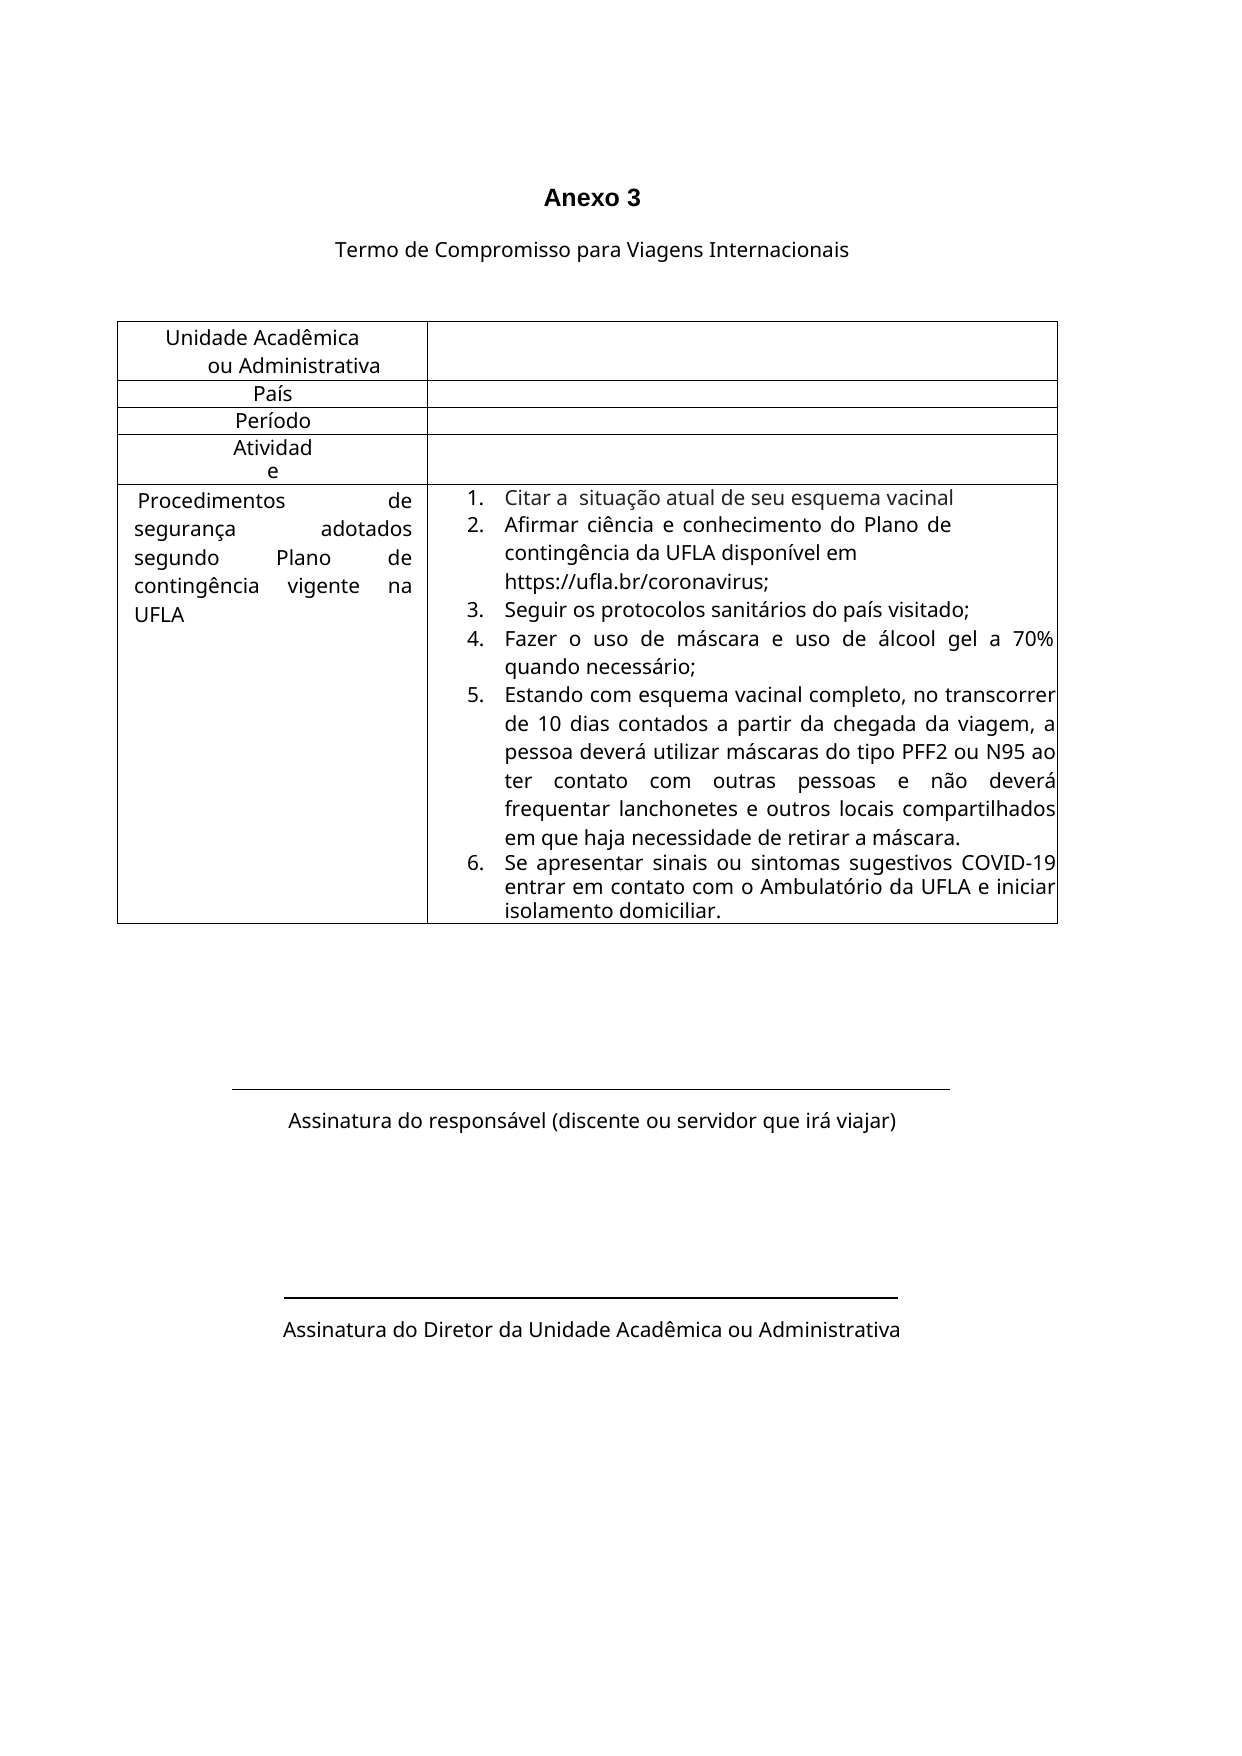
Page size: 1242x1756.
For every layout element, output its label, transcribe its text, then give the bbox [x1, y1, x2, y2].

table_cell [428, 435, 1057, 483]
table_header Unidade Acadêmica ou Administrativa [118, 322, 427, 380]
text Assinatura do Diretor da Unidade Acadêmica ou Administrativa [200, 1321, 984, 1342]
table_cell [428, 381, 1057, 407]
table_cell País [118, 381, 427, 407]
table_cell [428, 408, 1057, 434]
table_cell Período [118, 408, 427, 434]
subtitle Anexo 3 [200, 182, 984, 211]
text Assinatura do responsável (discente ou servidor que irá viajar) [200, 1112, 984, 1133]
table_cell Procedimentos de segurança adotados segundo Plano de contingência vigente na UFLA [118, 485, 427, 923]
table_cell Atividade [118, 435, 427, 483]
text Termo de Compromisso para Viagens Internacionais [200, 235, 984, 264]
table_header [428, 322, 1057, 380]
table_cell Citar a situação atual de seu esquema vacinal Afirmar ciência e conhecimento do Plano de contingência da UFLA disponível em https://ufla.br/coronavirus; Seguir os protocolos sanitários do país visitado; Fazer o uso de máscara e uso de álcool gel a 70% quando necessário; Estando com esquema vacinal completo, no transcorrer de 10 dias contados a partir da chegada da viagem, a pessoa deverá utilizar máscaras do tipo PFF2 ou N95 ao ter contato com outras pessoas e não deverá frequentar lanchonetes e outros locais compartilhados em que haja necessidade de retirar a máscara. Se apresentar sinais ou sintomas sugestivos COVID-19 entrar em contato com o Ambulatório da UFLA e iniciar isolamento domiciliar. [428, 485, 1057, 923]
